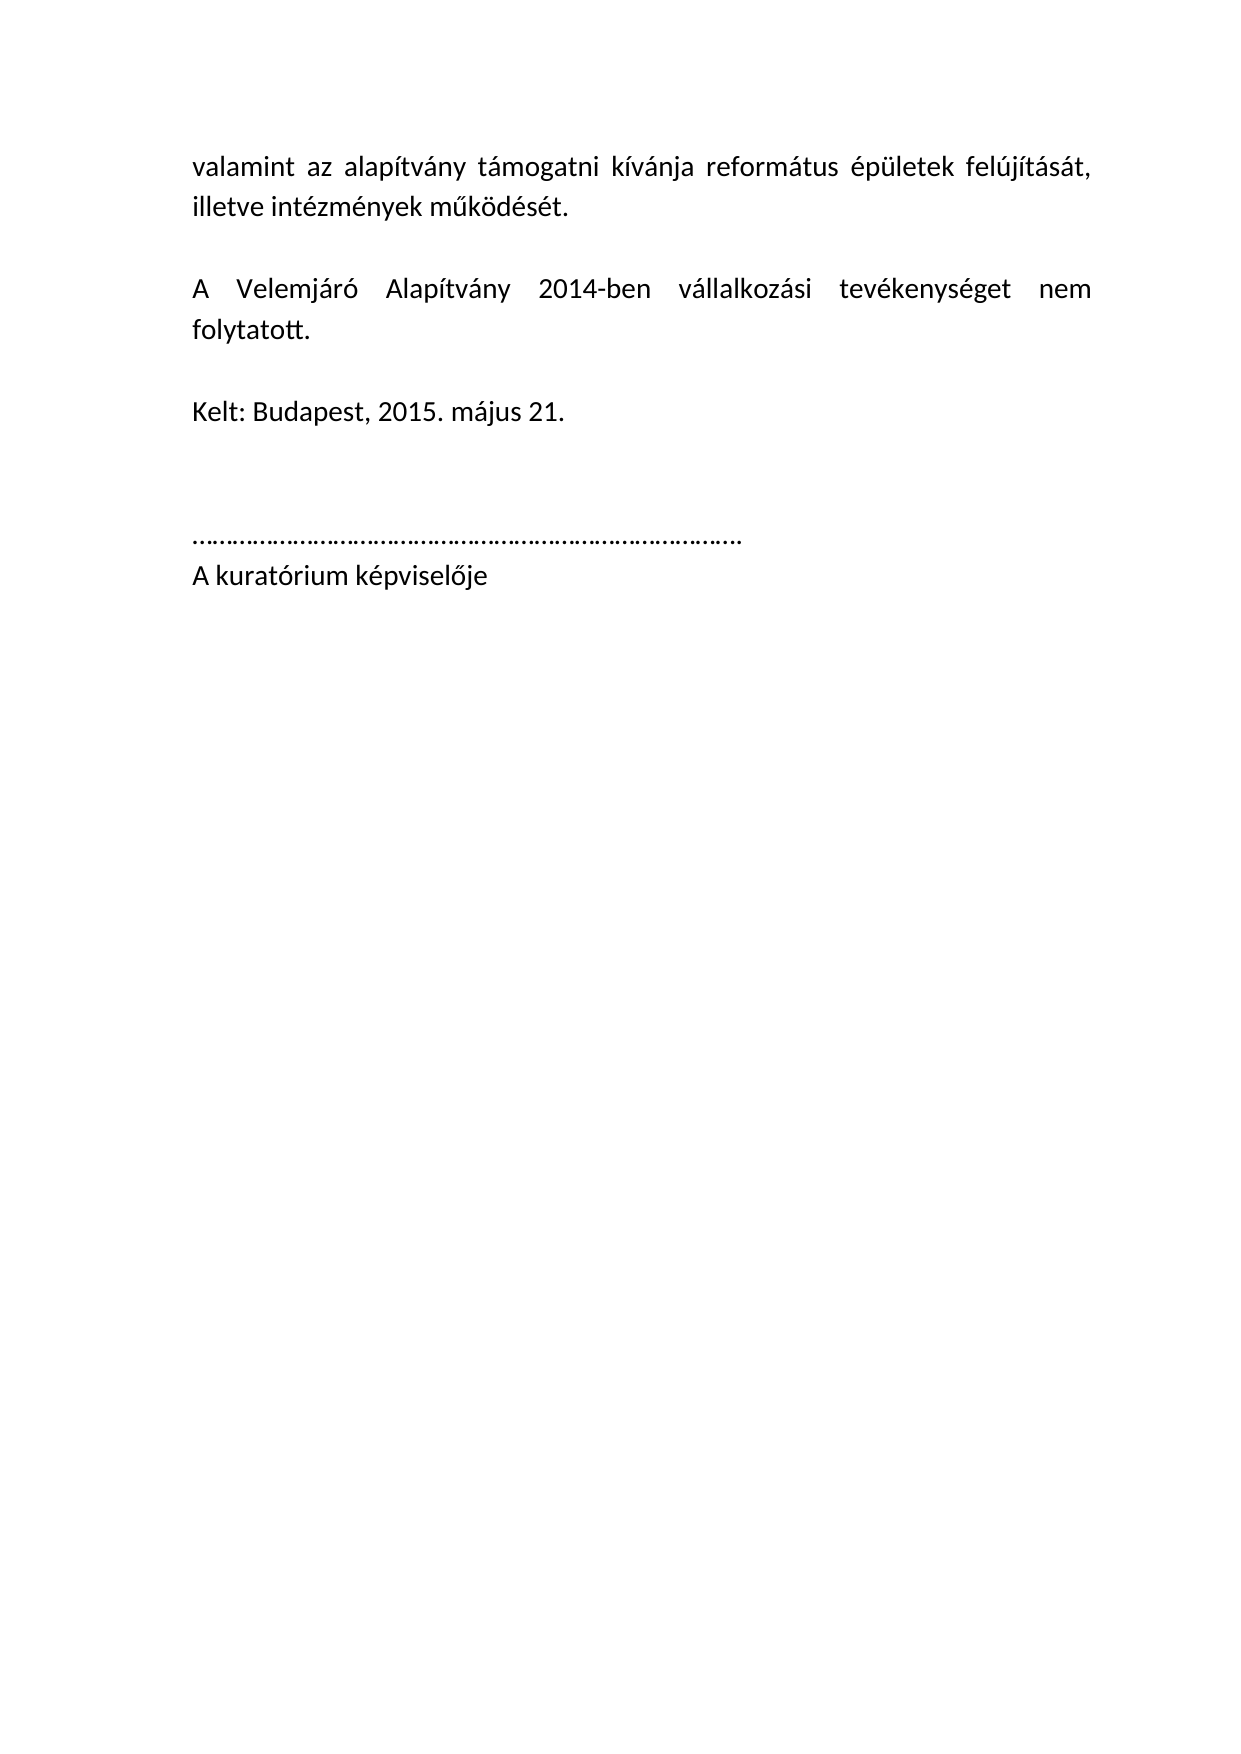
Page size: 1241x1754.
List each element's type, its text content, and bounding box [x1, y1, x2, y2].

text ………………………………………………………………………. [192, 516, 1093, 552]
text A Velemjáró Alapítvány 2014-ben vállalkozási tevékenységet nem folytatott. [192, 270, 1093, 347]
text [192, 148, 1093, 224]
text Kelt: Budapest, 2015. május 21. [192, 393, 1093, 429]
text A kuratórium képviselője [192, 557, 1093, 593]
